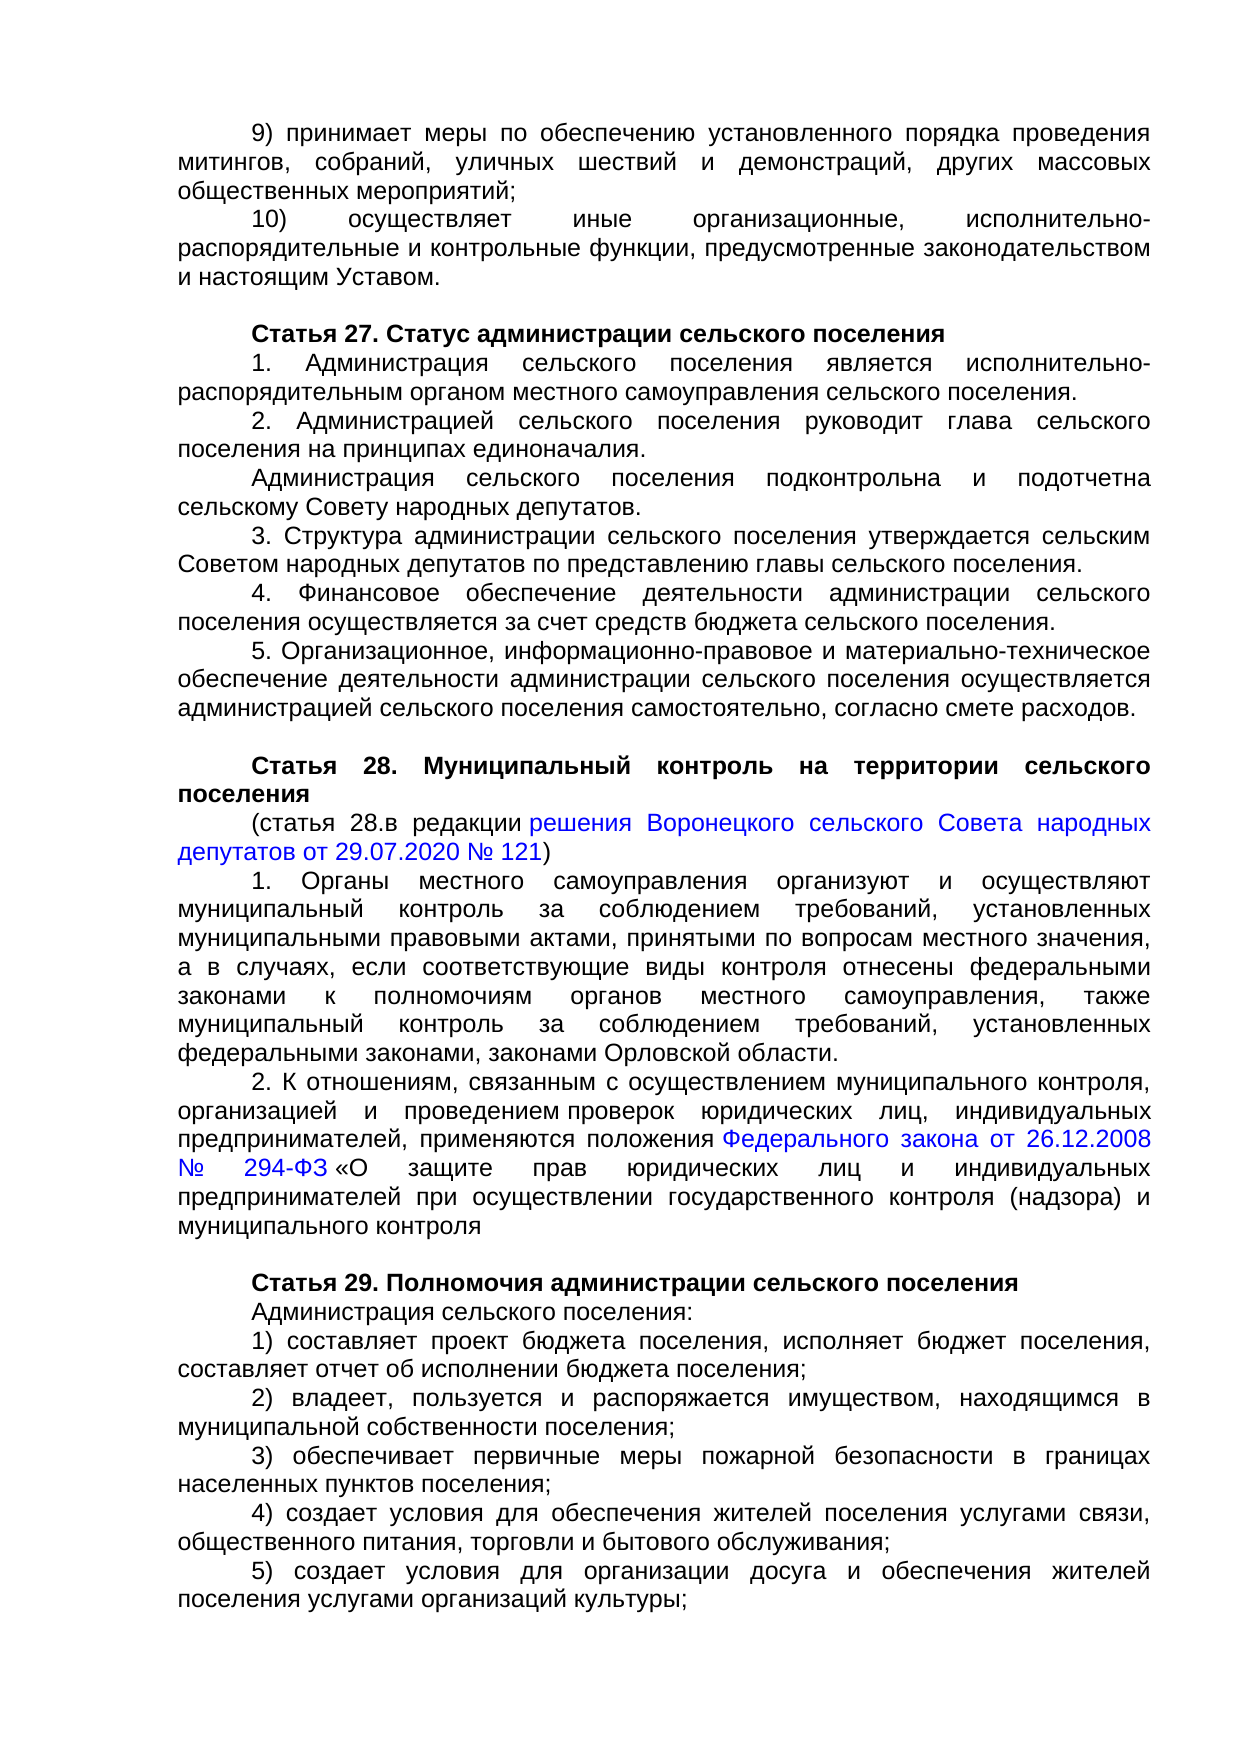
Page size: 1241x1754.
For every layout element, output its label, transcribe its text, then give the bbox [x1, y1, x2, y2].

text 2. Администрацией сельского поселения руководит глава сельского поселения на принципах единоначалия. [177, 406, 1152, 463]
text 3. Структура администрации сельского поселения утверждается сельским Советом народных депутатов по представлению главы сельского поселения. [177, 521, 1152, 578]
text 9) принимает меры по обеспечению установленного порядка проведения митингов, собраний, уличных шествий и демонстраций, других массовых общественных мероприятий; [177, 118, 1152, 204]
text (статья 28.в редакции решения Воронецкого сельского Совета народных депутатов от 29.07.2020 № 121) [177, 808, 1152, 866]
text Статья 28. Муниципальный контроль на территории сельского поселения [177, 751, 1152, 808]
text Администрация сельского поселения подконтрольна и подотчетна сельскому Совету народных депутатов. [177, 463, 1152, 521]
text 5. Организационное, информационно-правовое и материально-техническое обеспечение деятельности администрации сельского поселения осуществляется администрацией сельского поселения самостоятельно, согласно смете расходов. [177, 636, 1152, 722]
text 3) обеспечивает первичные меры пожарной безопасности в границах населенных пунктов поселения; [177, 1441, 1152, 1498]
text Статья 29. Полномочия администрации сельского поселения [177, 1268, 1152, 1297]
text Статья 27. Статус администрации сельского поселения [177, 319, 1152, 348]
text 4. Финансовое обеспечение деятельности администрации сельского поселения осуществляется за счет средств бюджета сельского поселения. [177, 578, 1152, 636]
text 1. Администрация сельского поселения является исполнительно-распорядительным органом местного самоуправления сельского поселения. [177, 348, 1152, 406]
text 2. К отношениям, связанным с осуществлением муниципального контроля, организацией и проведением проверок юридических лиц, индивидуальных предпринимателей, применяются положения Федерального закона от 26.12.2008 № 294-ФЗ «О защите прав юридических лиц и индивидуальных предпринимателей при осуществлении государственного контроля (надзора) и муниципального контроля [177, 1067, 1152, 1239]
text 4) создает условия для обеспечения жителей поселения услугами связи, общественного питания, торговли и бытового обслуживания; [177, 1498, 1152, 1556]
text 10) осуществляет иные организационные, исполнительно-распорядительные и контрольные функции, предусмотренные законодательством и настоящим Уставом. [177, 204, 1152, 291]
text 5) создает условия для организации досуга и обеспечения жителей поселения услугами организаций культуры; [177, 1556, 1152, 1613]
text 1) составляет проект бюджета поселения, исполняет бюджет поселения, составляет отчет об исполнении бюджета поселения; [177, 1326, 1152, 1383]
text 2) владеет, пользуется и распоряжается имуществом, находящимся в муниципальной собственности поселения; [177, 1383, 1152, 1441]
text Администрация сельского поселения: [177, 1297, 1152, 1326]
text 1. Органы местного самоуправления организуют и осуществляют муниципальный контроль за соблюдением требований, установленных муниципальными правовыми актами, принятыми по вопросам местного значения, а в случаях, если соответствующие виды контроля отнесены федеральными законами к полномочиям органов местного самоуправления, также муниципальный контроль за соблюдением требований, установленных федеральными законами, законами Орловской области. [177, 866, 1152, 1067]
